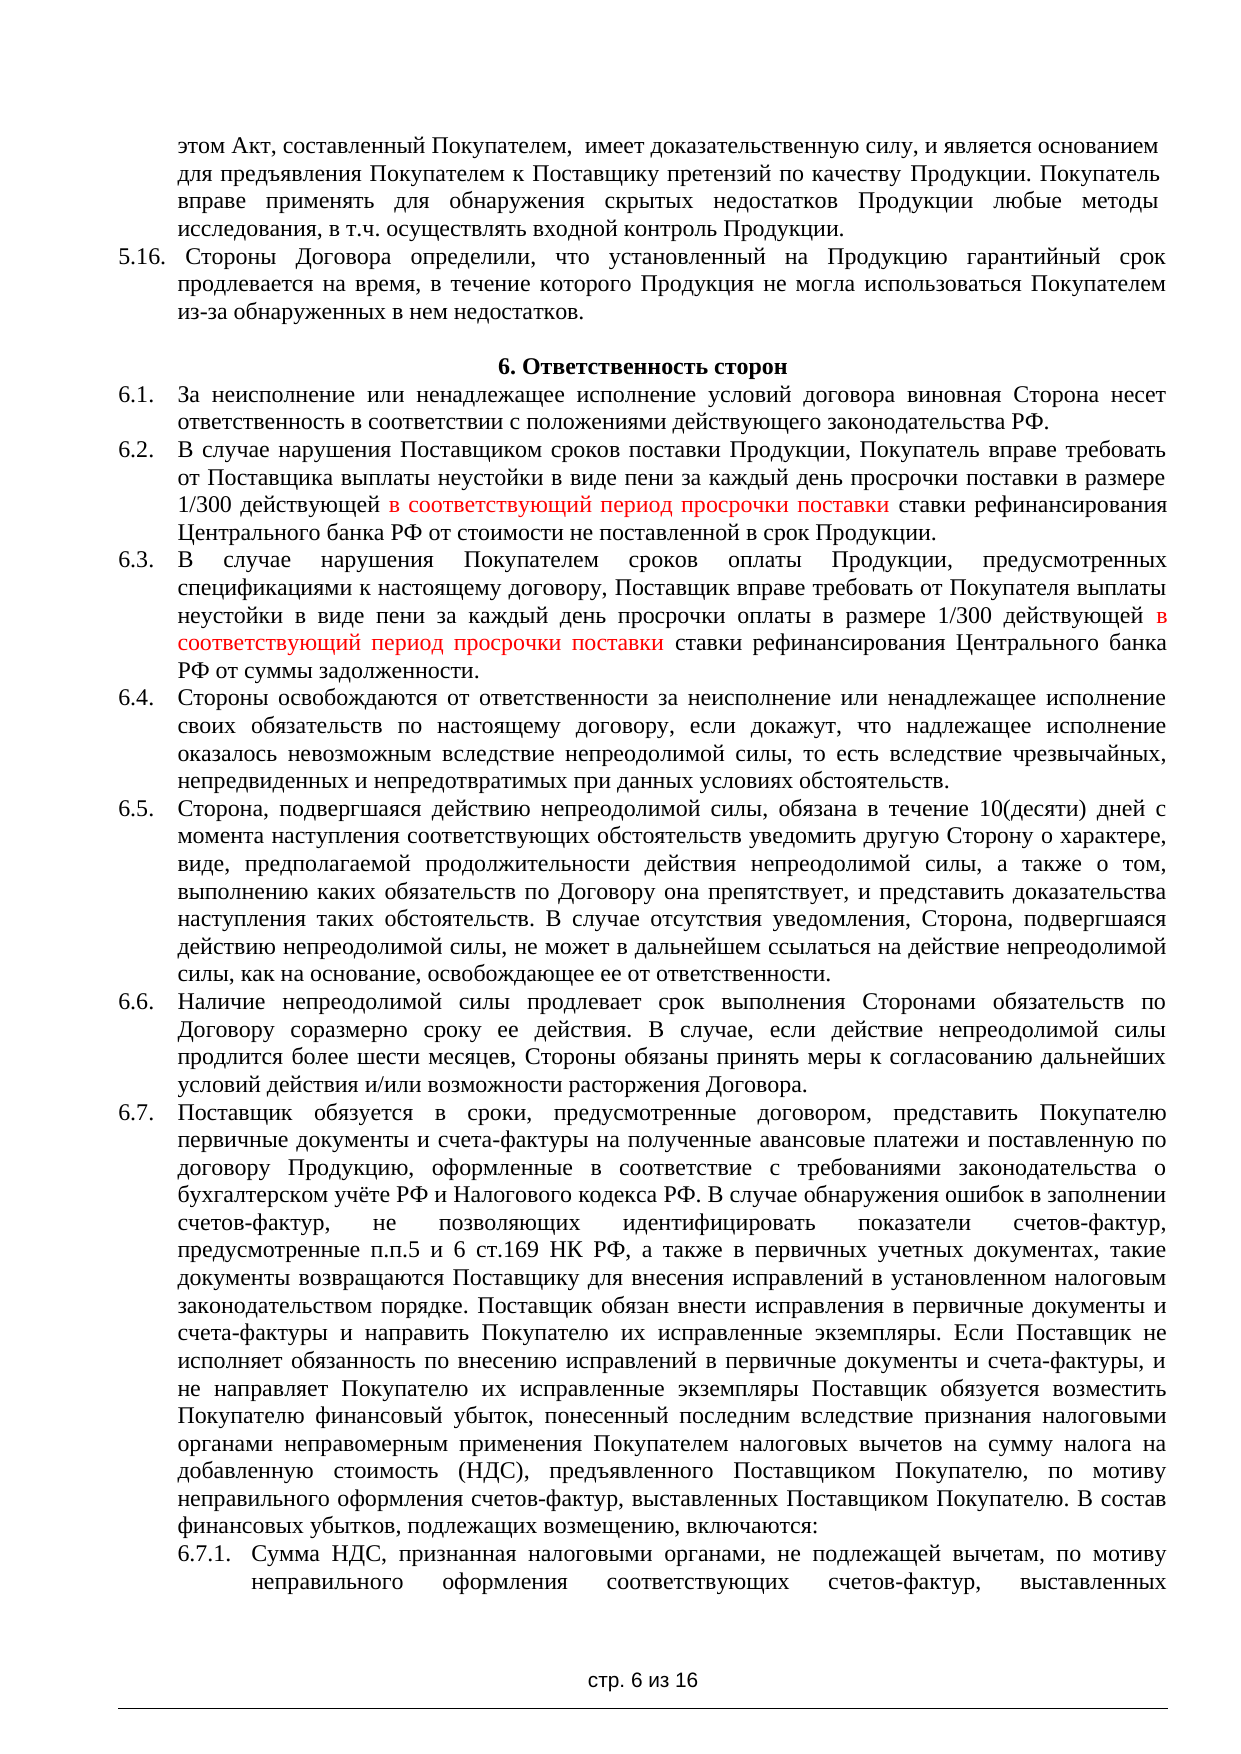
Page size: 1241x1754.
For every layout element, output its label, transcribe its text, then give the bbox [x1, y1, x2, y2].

list Поставщик обязуется в сроки, предусмотренные договором, представить Покупателю первичные документы и счета-фактуры на полученные авансовые платежи и поставленную по договору Продукцию, оформленные в соответствие с требованиями законодательства о бухгалтерском учёте РФ и Налогового кодекса РФ. В случае обнаружения ошибок в заполнении счетов-фактур, не позволяющих идентифицировать показатели счетов-фактур, предусмотренные п.п.5 и 6 ст.169 НК РФ, а также в первичных учетных документах, такие документы возвращаются Поставщику для внесения исправлений в установленном налоговым законодательством порядке. Поставщик обязан внести исправления в первичные документы и счета-фактуры и направить Покупателю их исправленные экземпляры. Если Поставщик не исполняет обязанность по внесению исправлений в первичные документы и счета-фактуры, и не направляет Покупателю их исправленные экземпляры Поставщик обязуется возместить Покупателю финансовый убыток, понесенный последним вследствие признания налоговыми органами неправомерным применения Покупателем налоговых вычетов на сумму налога на добавленную стоимость (НДС), предъявленного Поставщиком Покупателю, по мотиву неправильного оформления счетов-фактур, выставленных Поставщиком Покупателю. В состав финансовых убытков, подлежащих возмещению, включаются: [118, 1097, 1168, 1539]
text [118, 131, 1160, 242]
list В случае нарушения Поставщиком сроков поставки Продукции, Покупатель вправе требовать от Поставщика выплаты неустойки в виде пени за каждый день просрочки поставки в размере 1/300 действующей в соответствующий период просрочки поставки ставки рефинансирования Центрального банка РФ от стоимости не поставленной в срок Продукции. [118, 435, 1168, 545]
text 5.16. Стороны Договора определили, что установленный на Продукцию гарантийный срок продлевается на время, в течение которого Продукция не могла использоваться Покупателем из-за обнаруженных в нем недостатков. [118, 242, 1168, 324]
list В случае нарушения Покупателем сроков оплаты Продукции, предусмотренных спецификациями к настоящему договору, Поставщик вправе требовать от Покупателя выплаты неустойки в виде пени за каждый день просрочки оплаты в размере 1/300 действующей в соответствующий период просрочки поставки ставки рефинансирования Центрального банка РФ от суммы задолженности. [118, 545, 1168, 683]
text 6. Ответственность сторон [118, 352, 1168, 380]
list Сторона, подвергшаяся действию непреодолимой силы, обязана в течение 10(десяти) дней с момента наступления соответствующих обстоятельств уведомить другую Сторону о характере, виде, предполагаемой продолжительности действия непреодолимой силы, а также о том, выполнению каких обязательств по Договору она препятствует, и представить доказательства наступления таких обстоятельств. В случае отсутствия уведомления, Сторона, подвергшаяся действию непреодолимой силы, не может в дальнейшем ссылаться на действие непреодолимой силы, как на основание, освобождающее ее от ответственности. [118, 794, 1168, 987]
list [177, 1539, 1168, 1594]
list Стороны освобождаются от ответственности за неисполнение или ненадлежащее исполнение своих обязательств по настоящему договору, если докажут, что надлежащее исполнение оказалось невозможным вследствие непреодолимой силы, то есть вследствие чрезвычайных, непредвиденных и непредотвратимых при данных условиях обстоятельств. [118, 683, 1168, 794]
list За неисполнение или ненадлежащее исполнение условий договора виновная Сторона несет ответственность в соответствии с положениями действующего законодательства РФ. [118, 380, 1168, 435]
list Наличие непреодолимой силы продлевает срок выполнения Сторонами обязательств по Договору соразмерно сроку ее действия. В случае, если действие непреодолимой силы продлится более шести месяцев, Стороны обязаны принять меры к согласованию дальнейших условий действия и/или возможности расторжения Договора. [118, 987, 1168, 1097]
